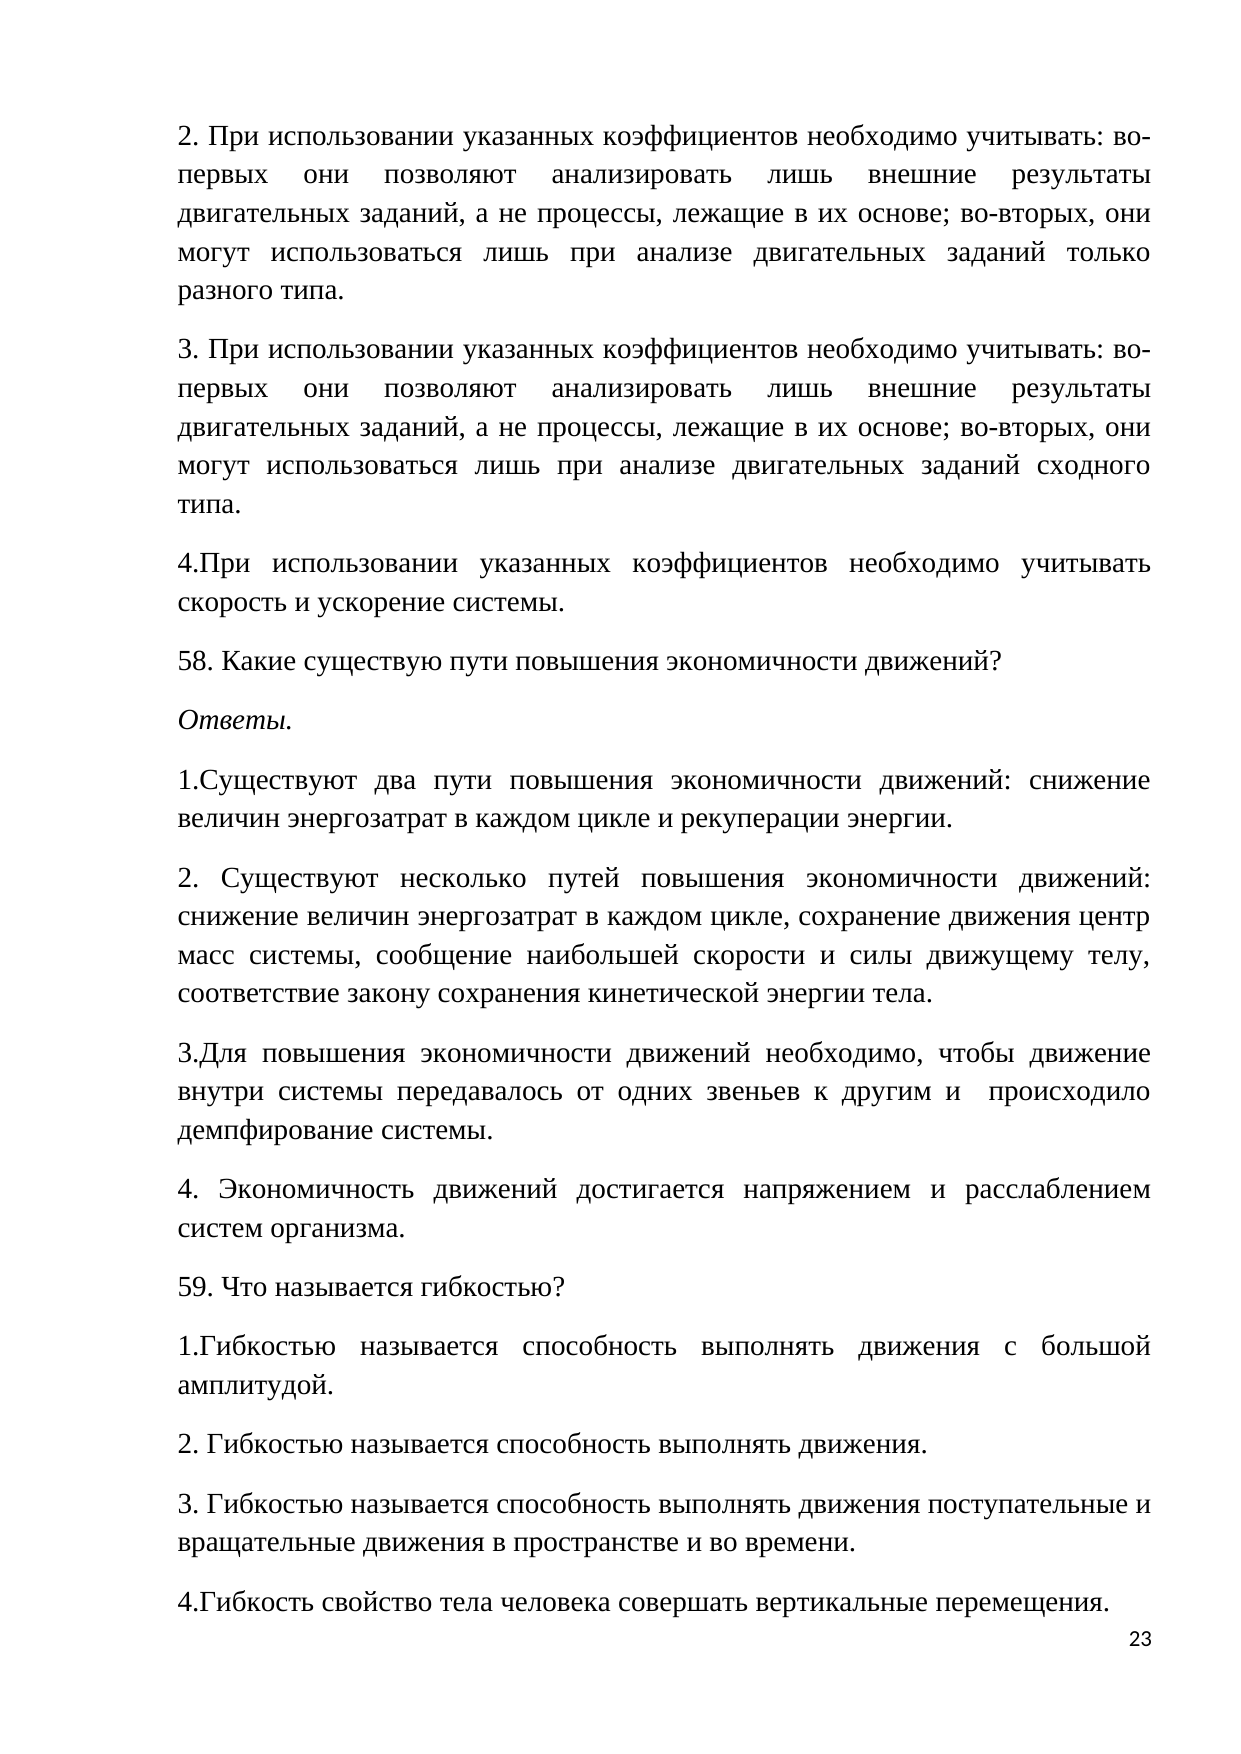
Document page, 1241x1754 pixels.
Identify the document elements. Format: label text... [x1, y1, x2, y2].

text 3. При использовании указанных коэффициентов необходимо учитывать: во-первых они позволяют анализировать лишь внешние результаты двигательных заданий, а не процессы, лежащие в их основе; во-вторых, они могут использоваться лишь при анализе двигательных заданий сходного типа. [177, 332, 1152, 519]
text 4. Экономичность движений достигается напряжением и расслаблением систем организма. [177, 1171, 1152, 1243]
text 58. Какие существую пути повышения экономичности движений? [177, 643, 1152, 677]
text 2. При использовании указанных коэффициентов необходимо учитывать: во-первых они позволяют анализировать лишь внешние результаты двигательных заданий, а не процессы, лежащие в их основе; во-вторых, они могут использоваться лишь при анализе двигательных заданий только разного типа. [177, 118, 1152, 306]
text 1.Существуют два пути повышения экономичности движений: снижение величин энергозатрат в каждом цикле и рекуперации энергии. [177, 762, 1152, 834]
text 1.Гибкостью называется способность выполнять движения с большой амплитудой. [177, 1328, 1152, 1401]
text 2. Существуют несколько путей повышения экономичности движений: снижение величин энергозатрат в каждом цикле, сохранение движения центр масс системы, сообщение наибольшей скорости и силы движущему телу, соответствие закону сохранения кинетической энергии тела. [177, 860, 1152, 1009]
text 3. Гибкостью называется способность выполнять движения поступательные и вращательные движения в пространстве и во времени. [177, 1486, 1152, 1558]
text 59. Что называется гибкостью? [177, 1269, 1152, 1303]
text 4.При использовании указанных коэффициентов необходимо учитывать скорость и ускорение системы. [177, 545, 1152, 617]
text 2. Гибкостью называется способность выполнять движения. [177, 1426, 1152, 1460]
text 4.Гибкость свойство тела человека совершать вертикальные перемещения. [177, 1584, 1152, 1617]
text 3.Для повышения экономичности движений необходимо, чтобы движение внутри системы передавалось от одних звеньев к другим и происходило демпфирование системы. [177, 1035, 1152, 1145]
text Ответы. [177, 702, 1152, 736]
